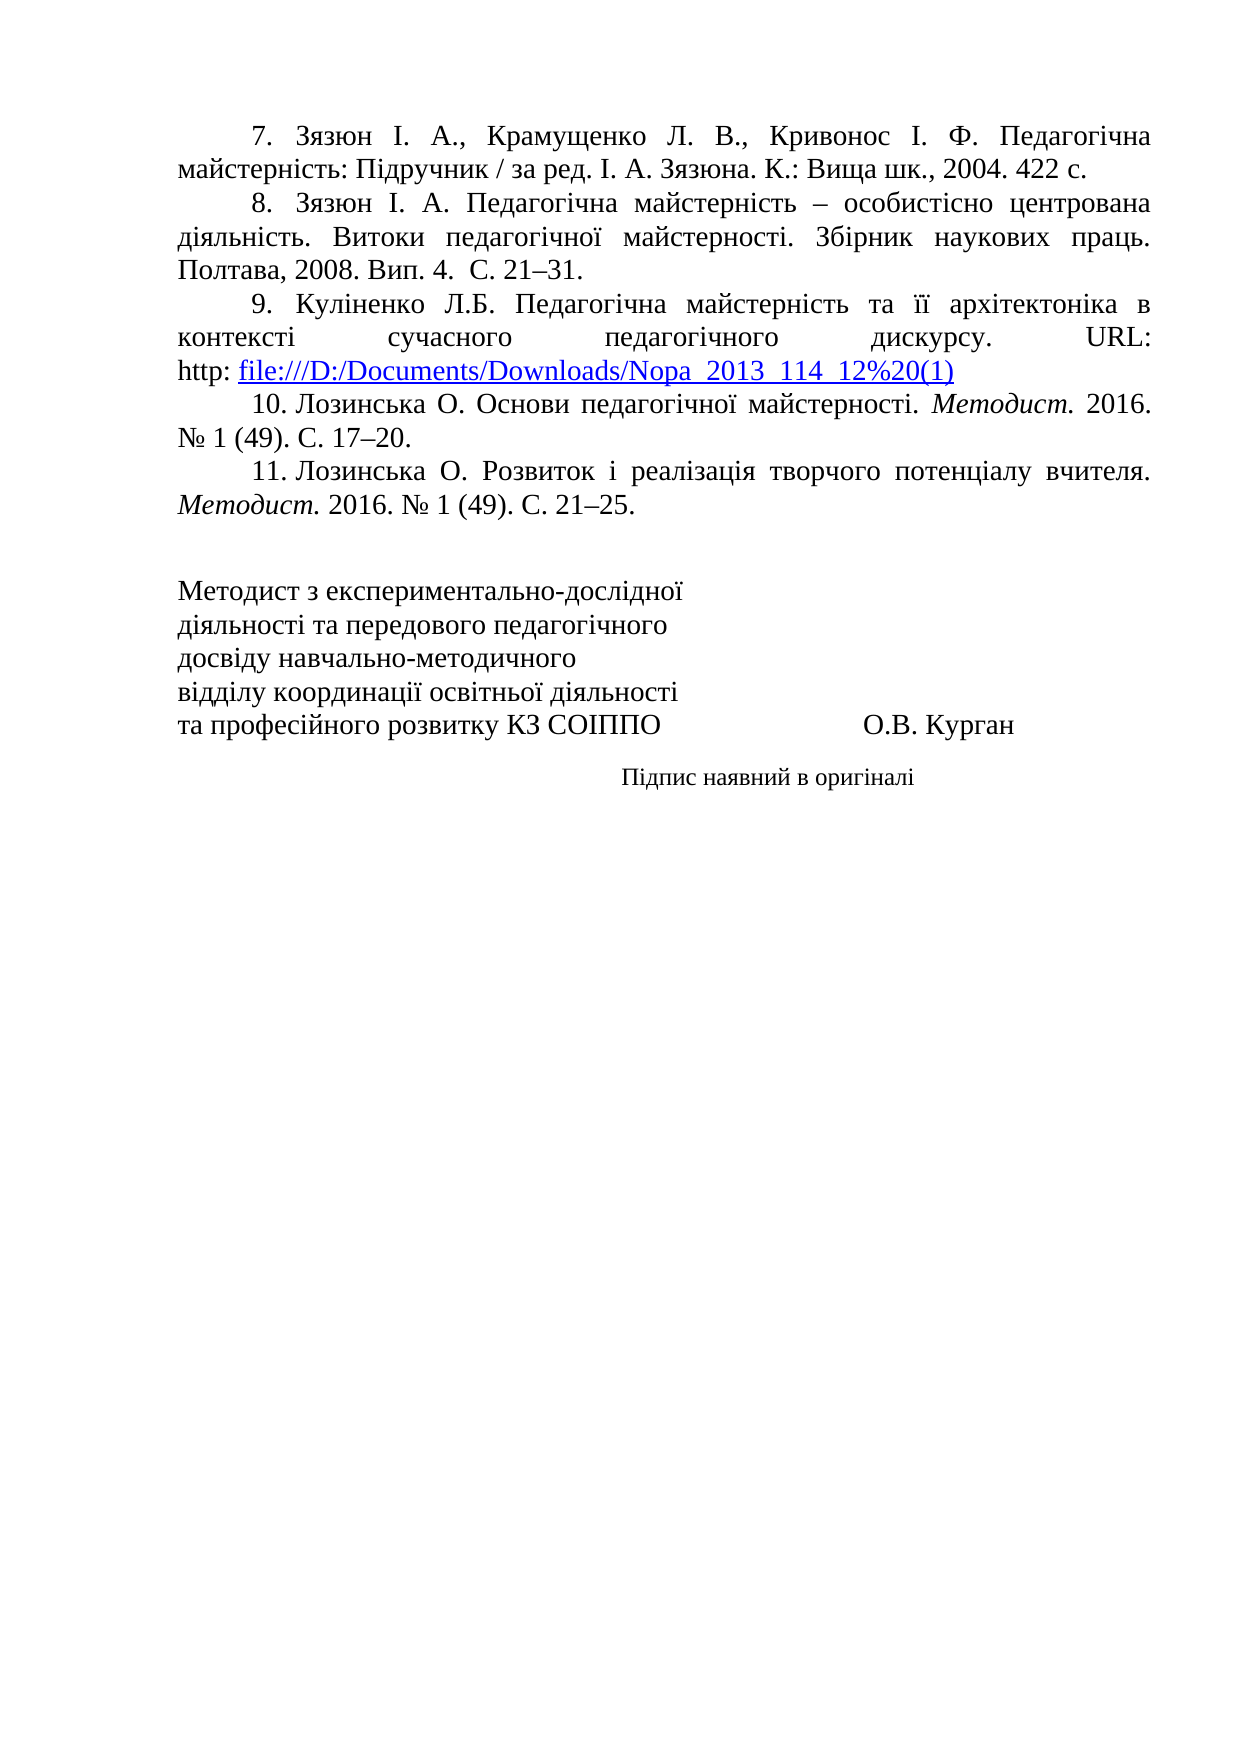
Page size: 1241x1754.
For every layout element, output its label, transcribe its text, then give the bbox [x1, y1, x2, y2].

list Лозинська О. Основи педагогічної майстерності. Методист. 2016. № 1 (49). С. 17–20. [177, 386, 1152, 453]
list Лозинська О. Розвиток і реалізація творчого потенціалу вчителя. Методист. 2016. № 1 (49). С. 21–25. [177, 453, 1152, 521]
text відділу координації освітньої діяльності [177, 674, 1152, 707]
text Підпис наявний в оригіналі [333, 762, 1152, 791]
text діяльності та передового педагогічного [177, 607, 1152, 640]
text досвіду навчально-методичного [177, 640, 1152, 674]
text Методист з експериментально-дослідної [177, 573, 1152, 607]
list Куліненко Л.Б. Педагогічна майстерність та її архітектоніка в контексті сучасного педагогічного дискурсу. URL: http: file:///D:/Documents/Downloads/Nopa_2013_114_12%20(1) [177, 286, 1152, 386]
list Зязюн І. А., Крамущенко Л. В., Кривонос І. Ф. Педагогічна майстерність: Підручник / за ред. І. А. Зязюна. К.: Вища шк., 2004. 422 с. [177, 118, 1152, 185]
text та професійного розвитку КЗ СОІППО О.В. Курган [177, 707, 1152, 741]
list Зязюн І. А. Педагогічна майстерність – особистісно центрована діяльність. Витоки педагогічної майстерності. Збірник наукових праць. Полтава, 2008. Вип. 4. С. 21–31. [177, 185, 1152, 286]
